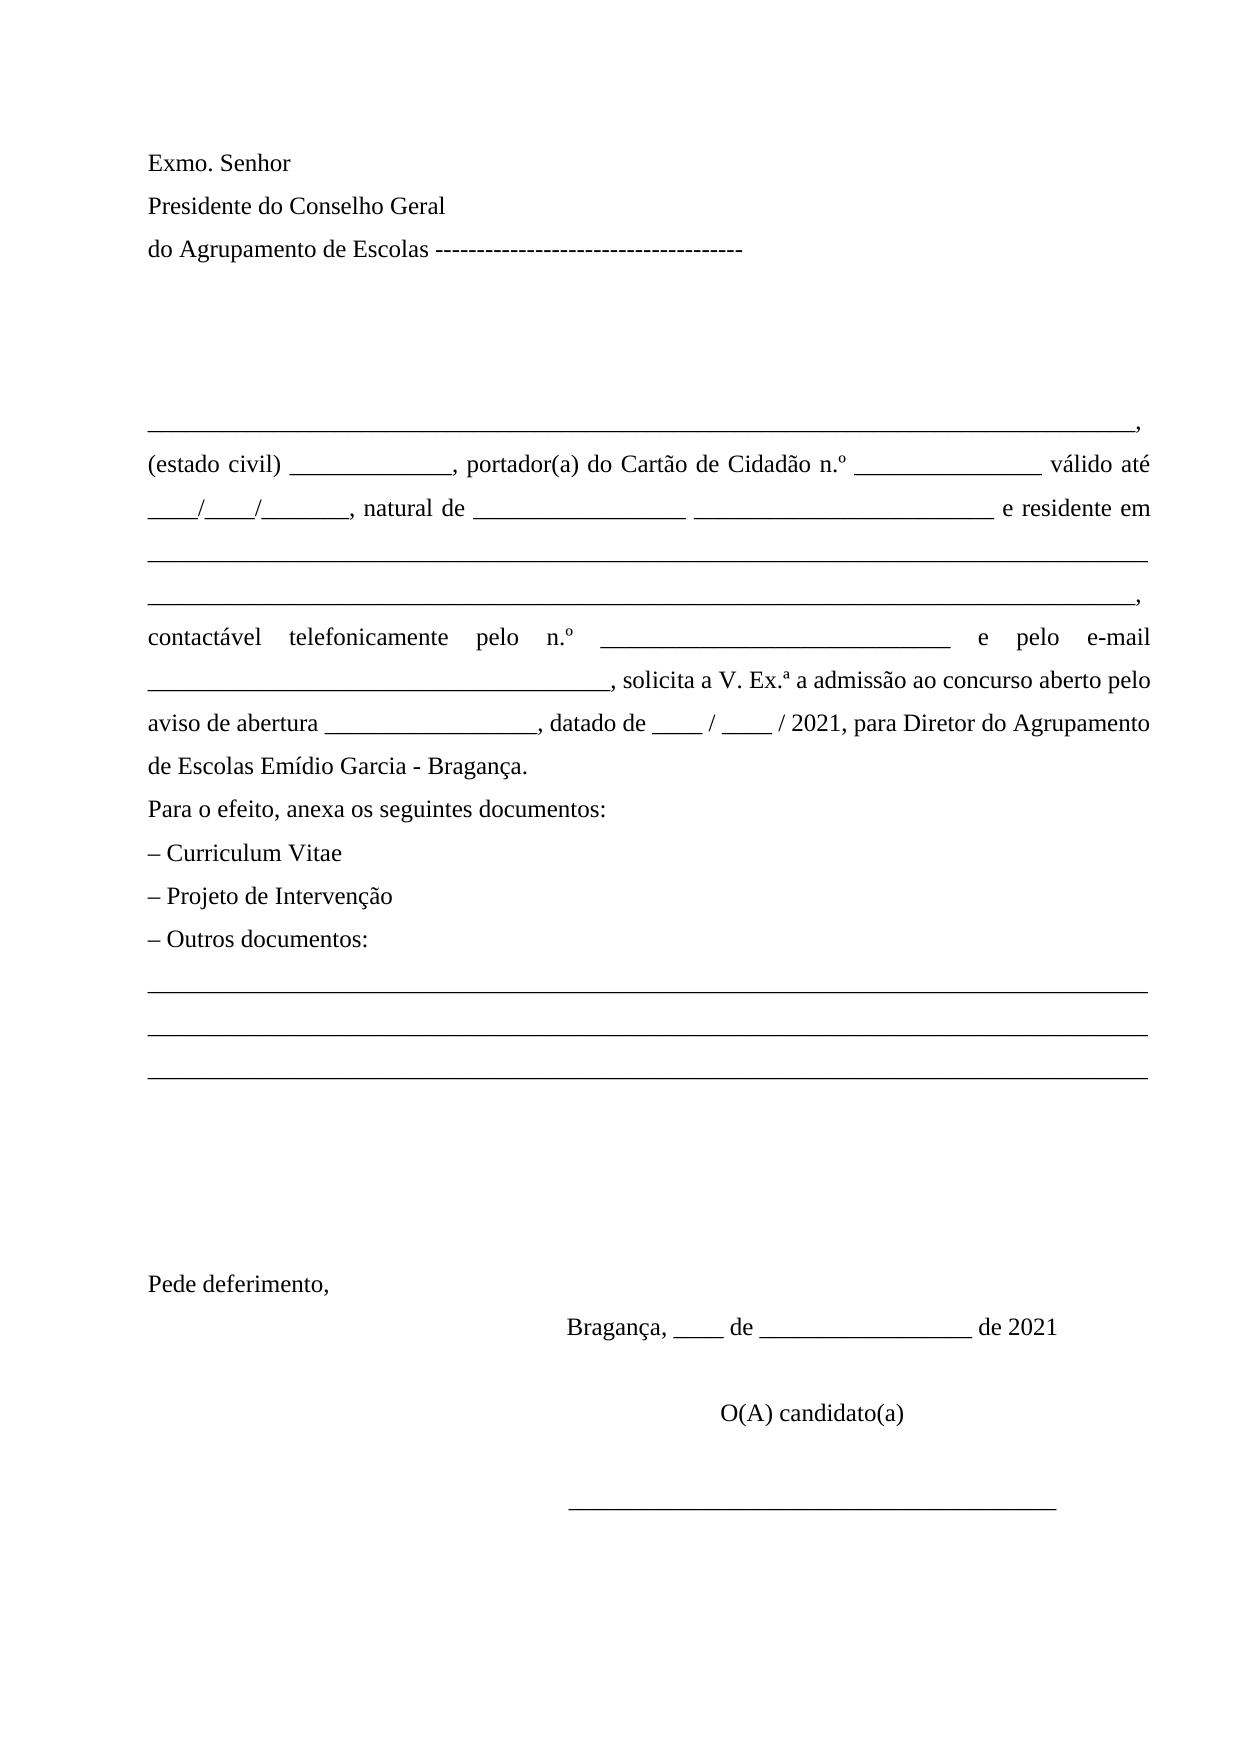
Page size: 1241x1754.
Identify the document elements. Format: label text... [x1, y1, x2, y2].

text Presidente do Conselho Geral [148, 191, 1152, 219]
text do Agrupamento de Escolas ------------------------------------- [148, 234, 1152, 263]
text – Projeto de Intervenção [148, 881, 1152, 909]
text Para o efeito, anexa os seguintes documentos: [148, 794, 1152, 823]
text Exmo. Senhor [148, 148, 1152, 176]
text ________________________________________________________________________________ [148, 1010, 1152, 1039]
text ________________________________________________________________________________ [148, 1053, 1152, 1082]
text Bragança, ____ de _________________ de 2021 [473, 1312, 1152, 1341]
text O(A) candidato(a) [473, 1398, 1152, 1427]
text ________________________________________________________________________________ [148, 967, 1152, 996]
text – Curriculum Vitae [148, 838, 1152, 866]
text Pede deferimento, [148, 1269, 1152, 1298]
text _______________________________________ [473, 1484, 1152, 1513]
text _______________________________________________________________________________, [148, 406, 1152, 435]
text (estado civil) _____________, portador(a) do Cartão de Cidadão n.º _______________ válido até ____/____/_______, natural de _________________ ________________________ e residente em ________________________________________________________________________________ _______________________________________________________________________________, contactável telefonicamente pelo n.º ____________________________ e pelo e-mail _____________________________________, solicita a V. Ex.ª a admissão ao concurso aberto pelo aviso de abertura _________________, datado de ____ / ____ / 2021, para Diretor do Agrupamento de Escolas Emídio Garcia - Bragança. [148, 449, 1152, 780]
text – Outros documentos: [148, 924, 1152, 953]
